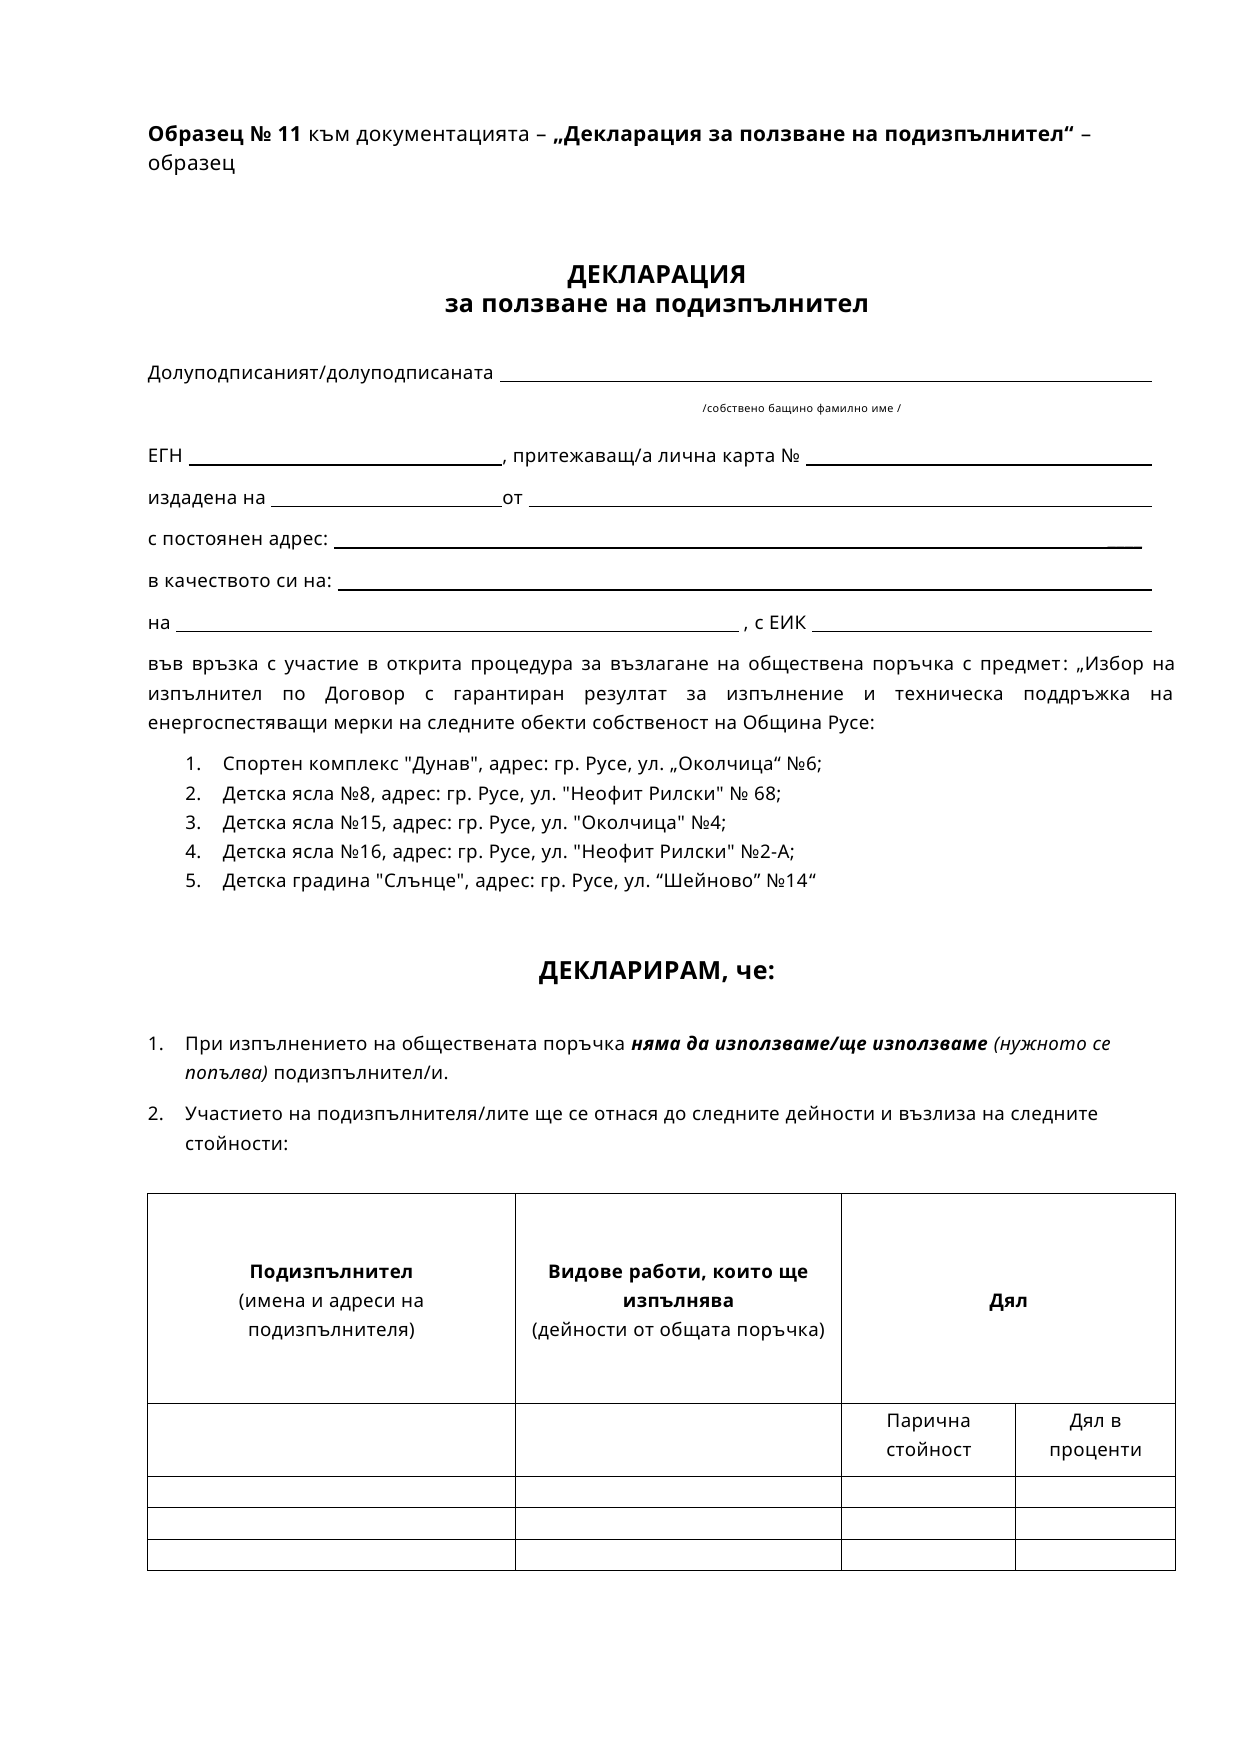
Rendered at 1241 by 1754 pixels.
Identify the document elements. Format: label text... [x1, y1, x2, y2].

table_cell [148, 1508, 515, 1538]
list При изпълнението на обществената поръчка няма да използваме/ще използваме (нужното се попълва) подизпълнител/и. [148, 1027, 1175, 1085]
table_cell [1016, 1540, 1175, 1570]
text във връзка с участие в открита процедура за възлагане на обществена поръчка с предмет: „Избор на изпълнител по Договор с гарантиран резултат за изпълнение и техническа поддръжка на енергоспестяващи мерки на следните обекти собственост на Община Русе: [148, 647, 1175, 735]
table_header Дял [842, 1194, 1175, 1403]
table_cell Дял в проценти [1016, 1404, 1175, 1476]
table_cell Парична стойност [842, 1404, 1015, 1476]
list Детска ясла №8, адрес: гр. Русе, ул. "Неофит Рилски" № 68; [185, 777, 1175, 806]
list Детска ясла №16, адрес: гр. Русе, ул. "Неофит Рилски" №2-А; [185, 835, 1166, 864]
text с постоянен адрес: ____ [148, 522, 1167, 552]
text издадена на от [148, 481, 1167, 510]
table_cell [842, 1477, 1015, 1507]
table_cell [516, 1540, 841, 1570]
table_cell [148, 1477, 515, 1507]
text Долуподписаният/долуподписаната [148, 356, 1166, 385]
text ЕГН , притежаващ/а лична карта № [148, 439, 1167, 468]
table_cell [1016, 1477, 1175, 1507]
table_cell [516, 1404, 841, 1476]
table_cell [516, 1477, 841, 1507]
text в качеството си на: [148, 564, 1167, 593]
text /собствено бащино фамилно име / [487, 397, 1116, 427]
text Образец № 11 към документацията – „Декларация за ползване на подизпълнител“ – образец [148, 118, 1175, 177]
table_cell [1016, 1508, 1175, 1538]
list Участието на подизпълнителя/лите ще се отнася до следните дейности и възлиза на следните стойности: [148, 1097, 1175, 1156]
table_cell [516, 1508, 841, 1538]
table_cell [842, 1508, 1015, 1538]
text ДЕКЛАРИРАМ, че: [148, 956, 1166, 985]
table_cell [148, 1540, 515, 1570]
table_header Подизпълнител (имена и адреси на подизпълнителя) [148, 1194, 515, 1403]
table_cell [148, 1404, 515, 1476]
list Спортен комплекс "Дунав", адрес: гр. Русе, ул. „Околчица“ №6; [185, 747, 1175, 777]
list Детска ясла №15, адрес: гр. Русе, ул. "Околчица" №4; [185, 806, 1175, 835]
table_cell [842, 1540, 1015, 1570]
text ДЕКЛАРАЦИЯ за ползване на подизпълнител [148, 260, 1166, 318]
table_header Видове работи, които ще изпълнява (дейности от общата поръчка) [516, 1194, 841, 1403]
list Детска градина "Слънце", адрес: гр. Русе, ул. “Шейново” №14“ [185, 864, 1166, 893]
text на , с ЕИК [148, 606, 1167, 635]
